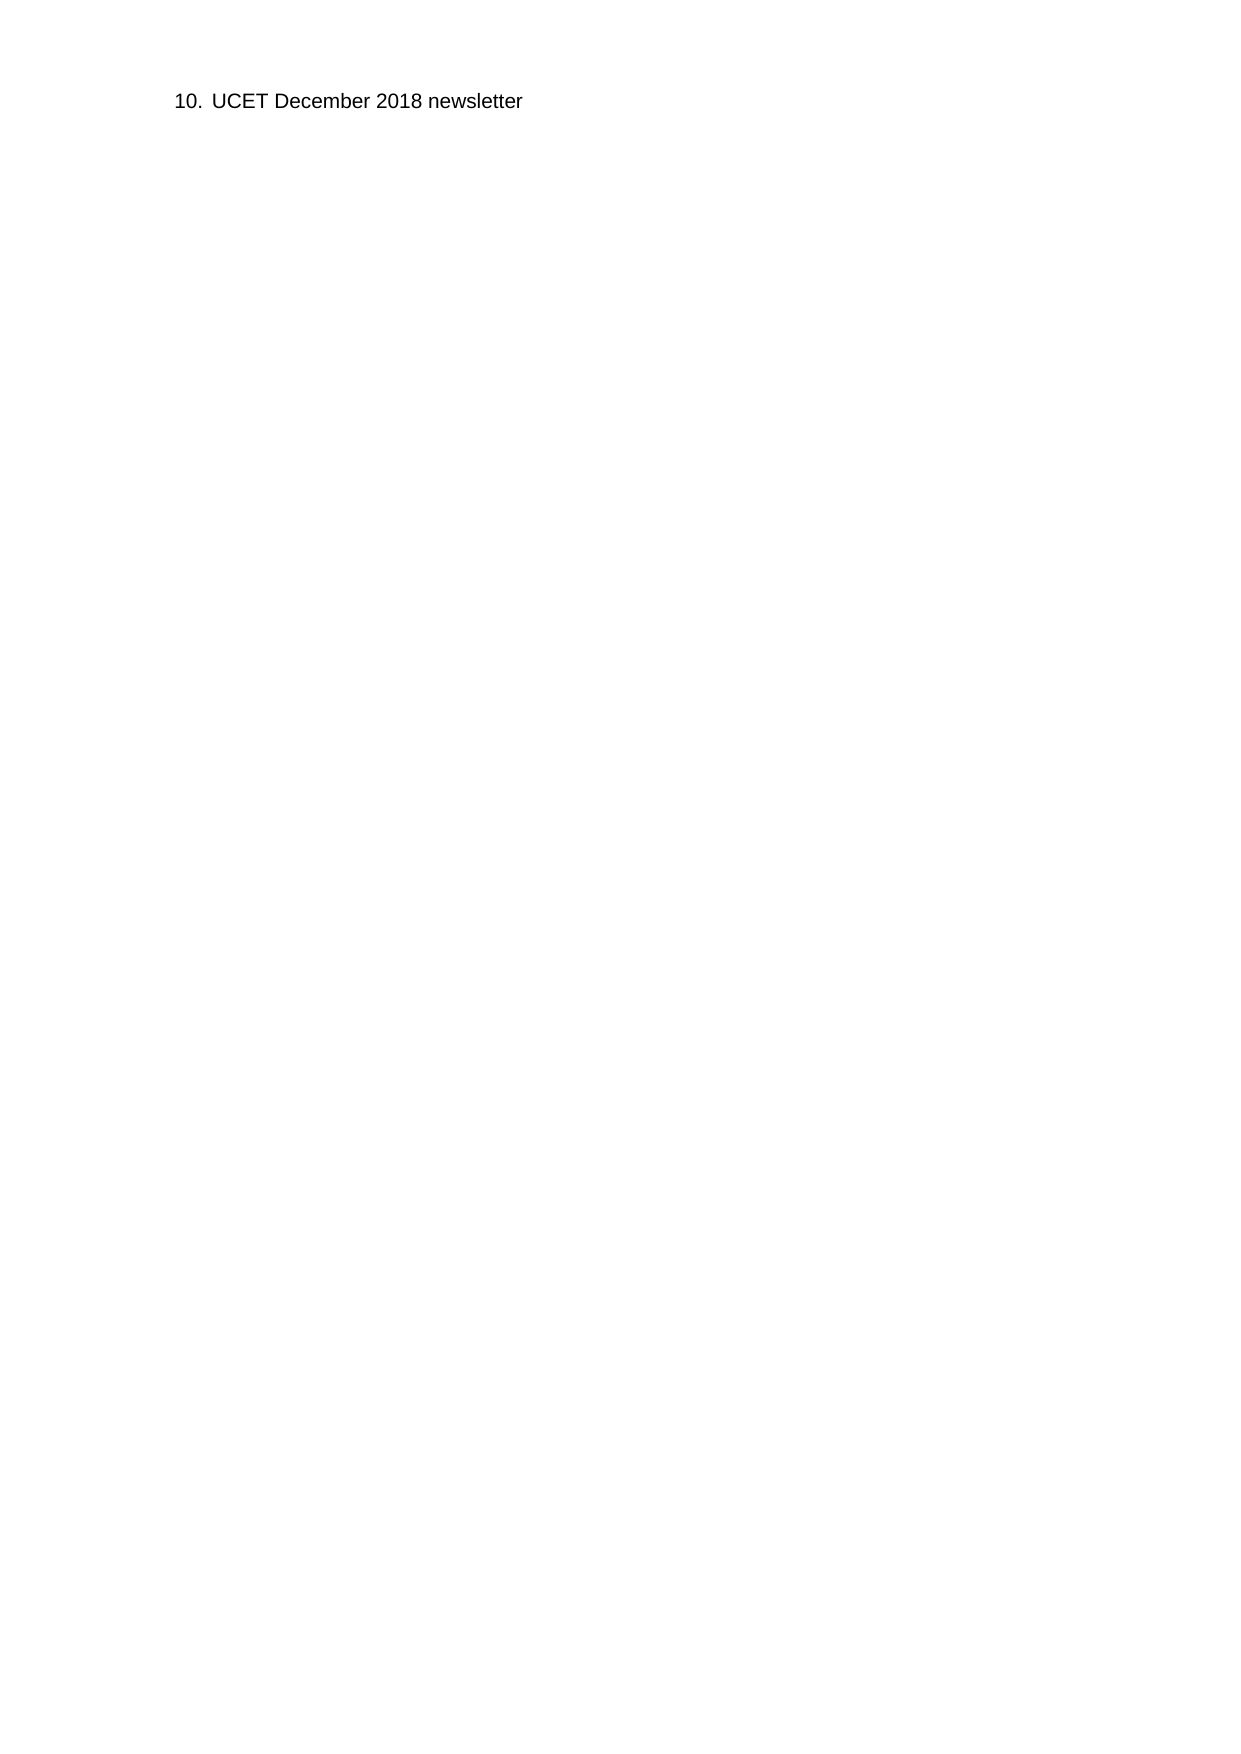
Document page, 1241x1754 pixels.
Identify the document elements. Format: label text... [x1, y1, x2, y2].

list UCET December 2018 newsletter [174, 89, 1110, 113]
